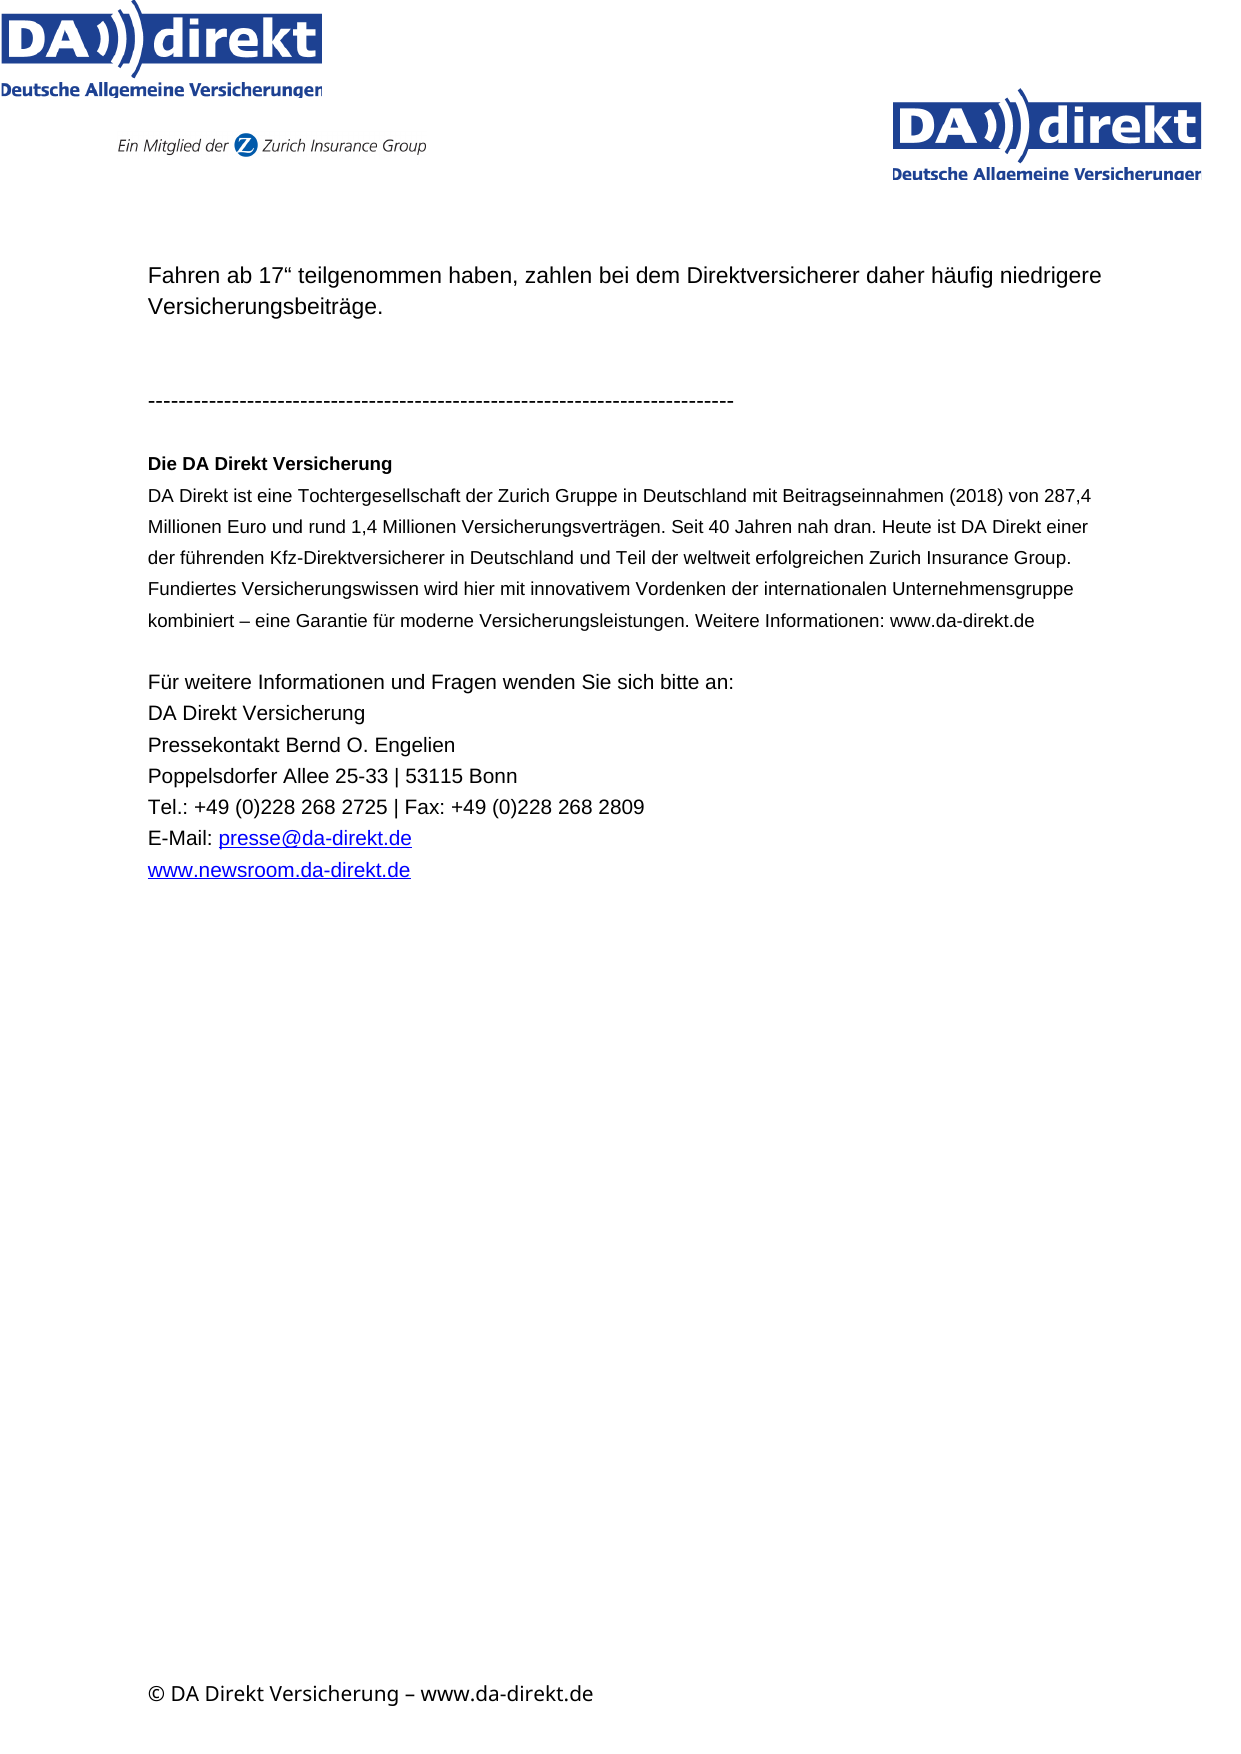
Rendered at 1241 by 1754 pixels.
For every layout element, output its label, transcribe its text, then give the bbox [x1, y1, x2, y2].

text Pressekontakt Bernd O. Engelien [148, 727, 1093, 758]
text DA Direkt Versicherung [148, 696, 1093, 727]
text Poppelsdorfer Allee 25-33 | 53115 Bonn [148, 758, 1093, 789]
text DA Direkt ist eine Tochtergesellschaft der Zurich Gruppe in Deutschland mit Beitragseinnahmen (2018) von 287,4 Millionen Euro und rund 1,4 Millionen Versicherungsverträgen. Seit 40 Jahren nah dran. Heute ist DA Direkt einer der führenden Kfz-Direktversicherer in Deutschland und Teil der weltweit erfolgreichen Zurich Insurance Group. Fundiertes Versicherungswissen wird hier mit innovativem Vordenken der internationalen Unternehmensgruppe kombiniert – eine Garantie für moderne Versicherungsleistungen. Weitere Informationen: www.da-direkt.de [148, 477, 1093, 664]
text Für weitere Informationen und Fragen wenden Sie sich bitte an: [148, 664, 1093, 696]
text Die DA Direkt Versicherung [148, 446, 1093, 477]
text www.newsroom.da-direkt.de [148, 852, 1093, 883]
picture [117, 131, 427, 159]
text Tel.: +49 (0)228 268 2725 | Fax: +49 (0)228 268 2809 [148, 789, 1093, 821]
picture [891, 88, 1201, 180]
text ----------------------------------------------------------------------------- [148, 383, 1093, 414]
text E-Mail: presse@da-direkt.de [148, 821, 1093, 852]
picture [0, 0, 322, 97]
